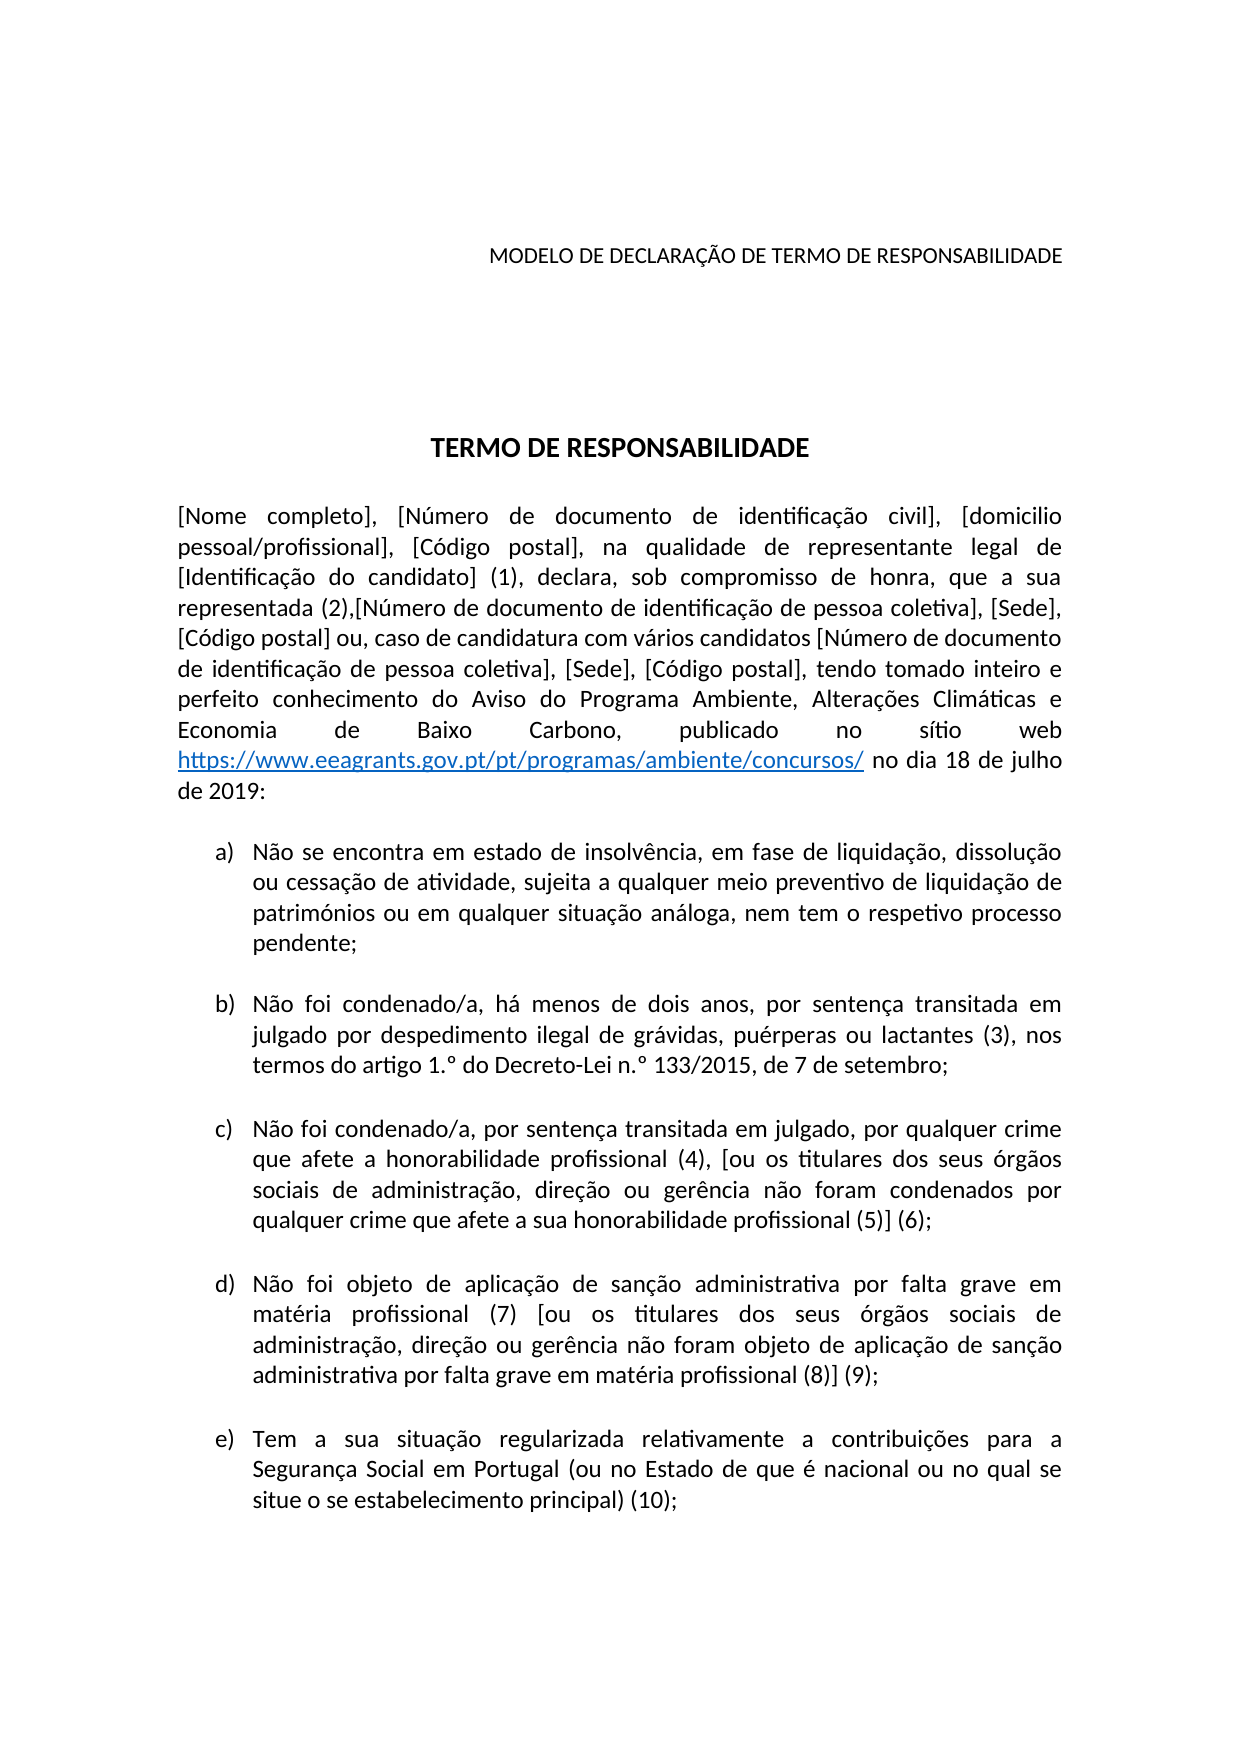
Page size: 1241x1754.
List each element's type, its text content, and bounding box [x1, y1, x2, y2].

list Não foi objeto de aplicação de sanção administrativa por falta grave em matéria profissional (7) [ou os titulares dos seus órgãos sociais de administração, direção ou gerência não foram objeto de aplicação de sanção administrativa por falta grave em matéria profissional (8)] (9); [215, 1268, 1063, 1390]
list Tem a sua situação regularizada relativamente a contribuições para a Segurança Social em Portugal (ou no Estado de que é nacional ou no qual se situe o se estabelecimento principal) (10); [215, 1423, 1063, 1514]
list Não foi condenado/a, há menos de dois anos, por sentença transitada em julgado por despedimento ilegal de grávidas, puérperas ou lactantes (3), nos termos do artigo 1.º do Decreto-Lei n.º 133/2015, de 7 de setembro; [215, 988, 1063, 1080]
text MODELO DE DECLARAÇÃO DE TERMO DE RESPONSABILIDADE [177, 241, 1063, 269]
text TERMO DE RESPONSABILIDADE [177, 429, 1063, 464]
text [Nome completo], [Número de documento de identificação civil], [domicilio pessoal/profissional], [Código postal], na qualidade de representante legal de [Identificação do candidato] (1), declara, sob compromisso de honra, que a sua representada (2),[Número de documento de identificação de pessoa coletiva], [Sede], [Código postal] ou, caso de candidatura com vários candidatos [Número de documento de identificação de pessoa coletiva], [Sede], [Código postal], tendo tomado inteiro e perfeito conhecimento do Aviso do Programa Ambiente, Alterações Climáticas e Economia de Baixo Carbono, publicado no sítio web https://www.eeagrants.gov.pt/pt/programas/ambiente/concursos/ no dia 18 de julho de 2019: [177, 500, 1063, 805]
list Não se encontra em estado de insolvência, em fase de liquidação, dissolução ou cessação de atividade, sujeita a qualquer meio preventivo de liquidação de patrimónios ou em qualquer situação análoga, nem tem o respetivo processo pendente; [215, 836, 1063, 958]
list Não foi condenado/a, por sentença transitada em julgado, por qualquer crime que afete a honorabilidade profissional (4), [ou os titulares dos seus órgãos sociais de administração, direção ou gerência não foram condenados por qualquer crime que afete a sua honorabilidade profissional (5)] (6); [215, 1113, 1063, 1235]
